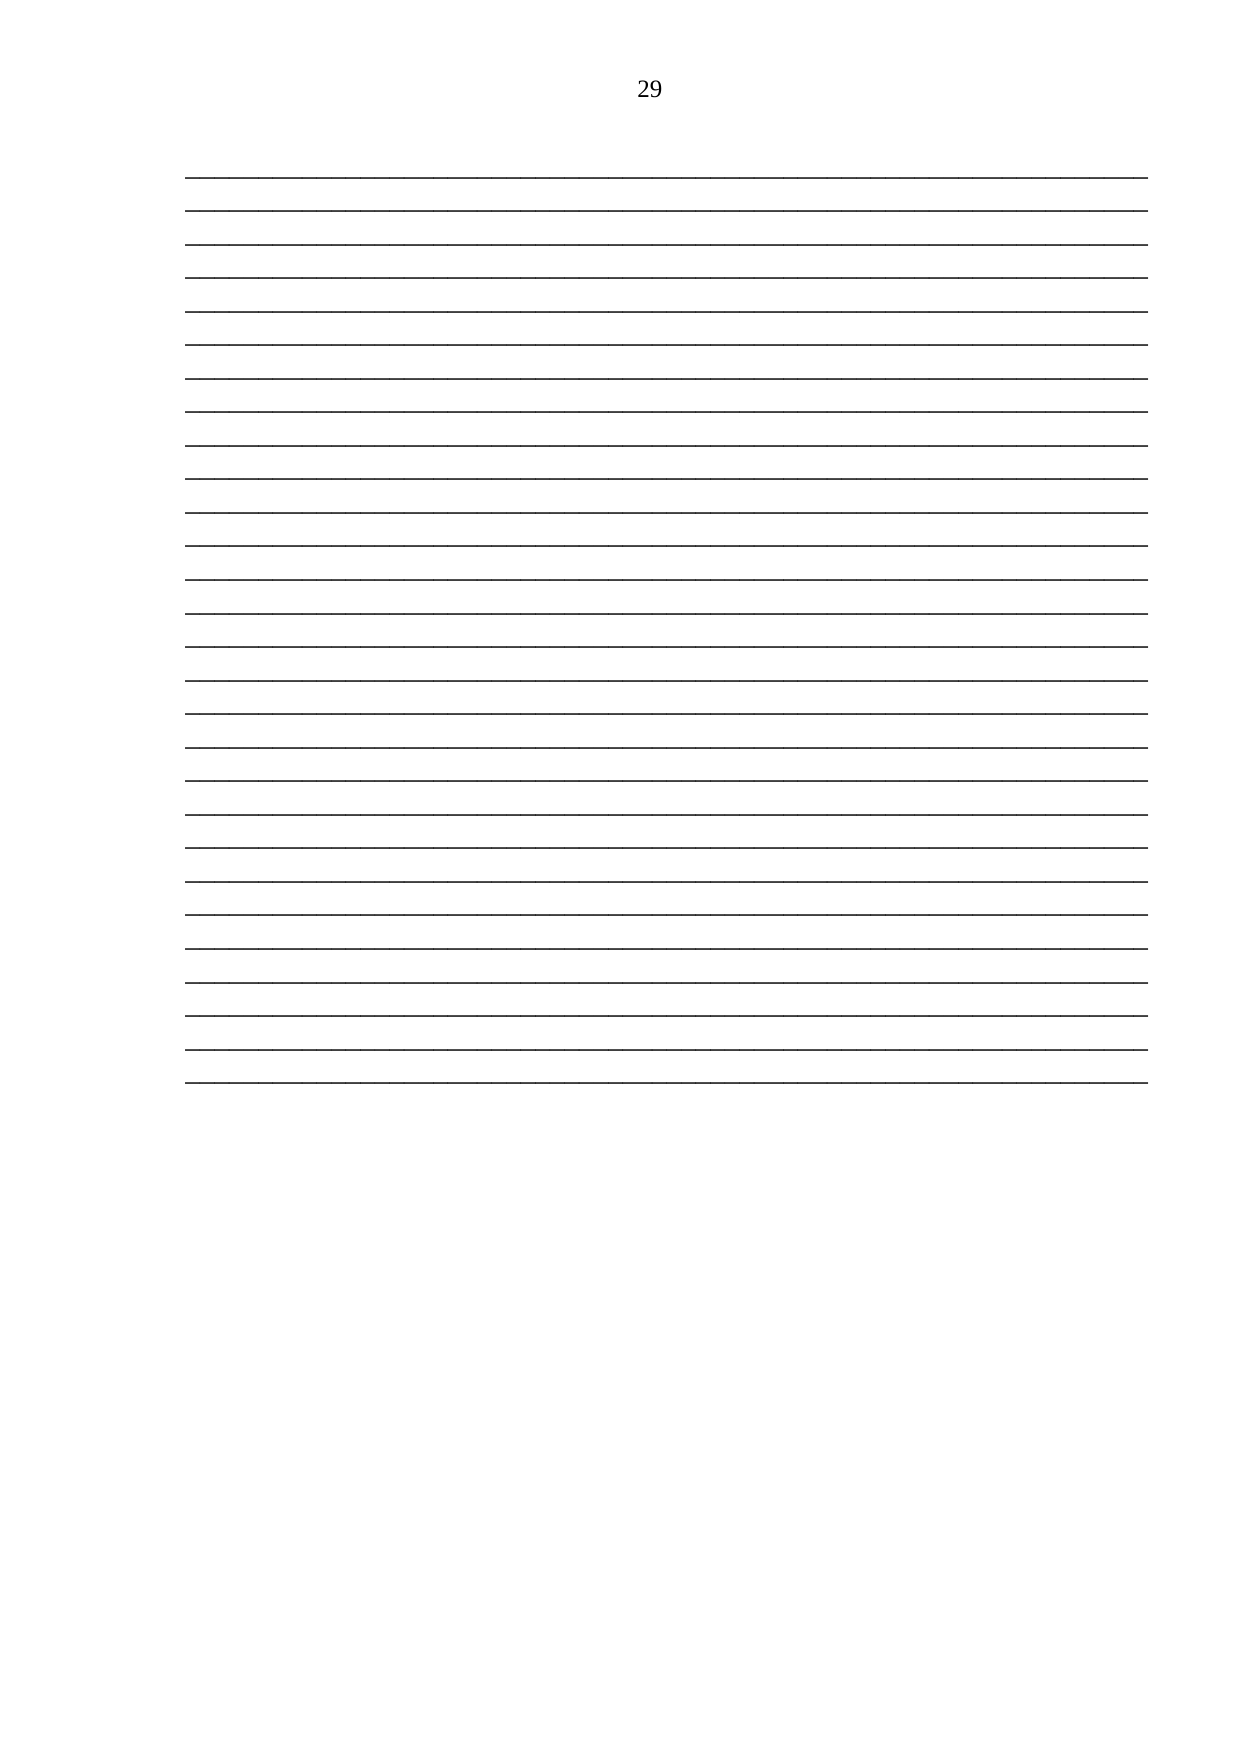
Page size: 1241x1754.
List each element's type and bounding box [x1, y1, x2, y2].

text [185, 148, 1152, 1087]
